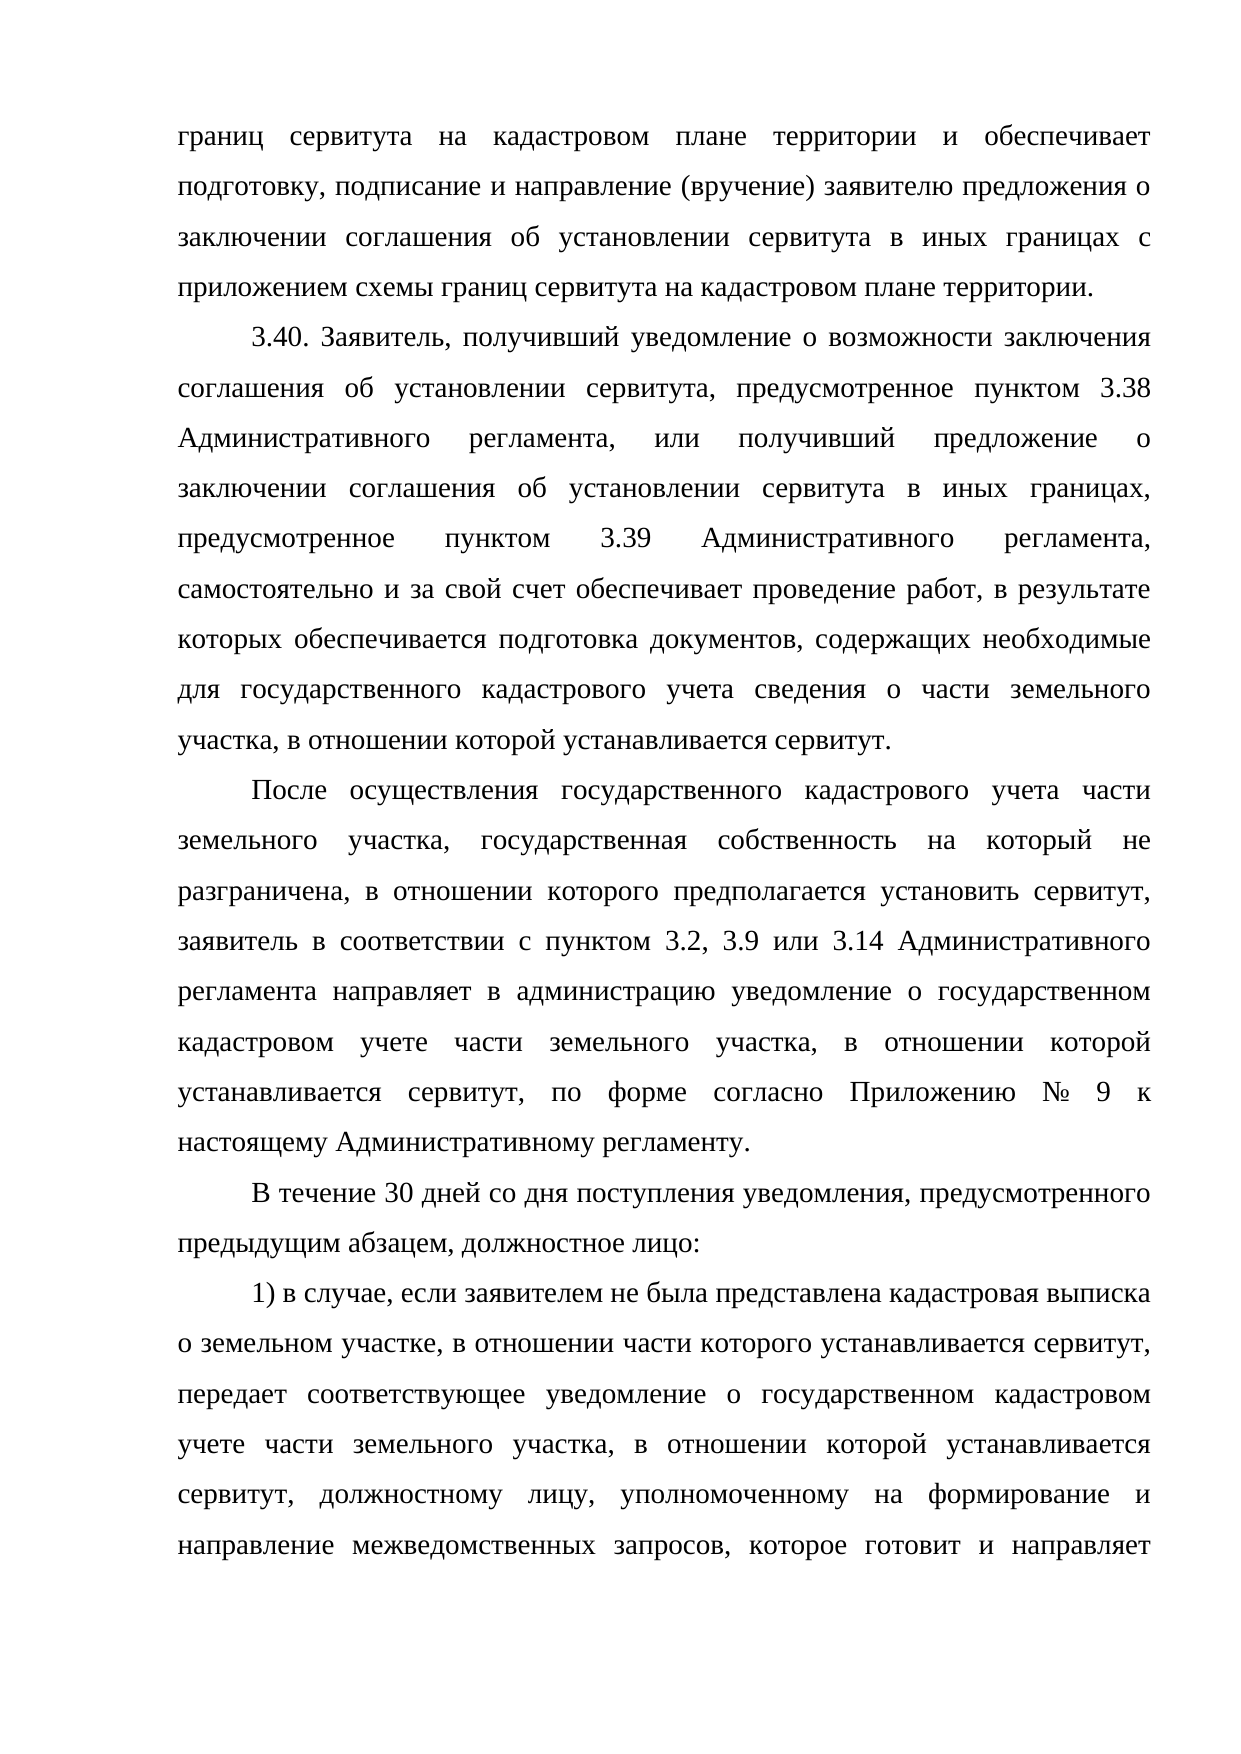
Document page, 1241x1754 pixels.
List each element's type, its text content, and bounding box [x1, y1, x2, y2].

text 3.40. Заявитель, получивший уведомление о возможности заключения соглашения об установлении сервитута, предусмотренное пунктом 3.38 Административного регламента, или получивший предложение о заключении соглашения об установлении сервитута в иных границах, предусмотренное пунктом 3.39 Административного регламента, самостоятельно и за свой счет обеспечивает проведение работ, в результате которых обеспечивается подготовка документов, содержащих необходимые для государственного кадастрового учета сведения о части земельного участка, в отношении которой устанавливается сервитут. [177, 319, 1152, 755]
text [177, 1275, 1152, 1560]
text В течение 30 дней со дня поступления уведомления, предусмотренного предыдущим абзацем, должностное лицо: [177, 1175, 1152, 1258]
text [177, 118, 1152, 303]
text После осуществления государственного кадастрового учета части земельного участка, государственная собственность на который не разграничена, в отношении которого предполагается установить сервитут, заявитель в соответствии с пунктом 3.2, 3.9 или 3.14 Административного регламента направляет в администрацию уведомление о государственном кадастровом учете части земельного участка, в отношении которой устанавливается сервитут, по форме согласно Приложению № 9 к настоящему Административному регламенту. [177, 772, 1152, 1158]
